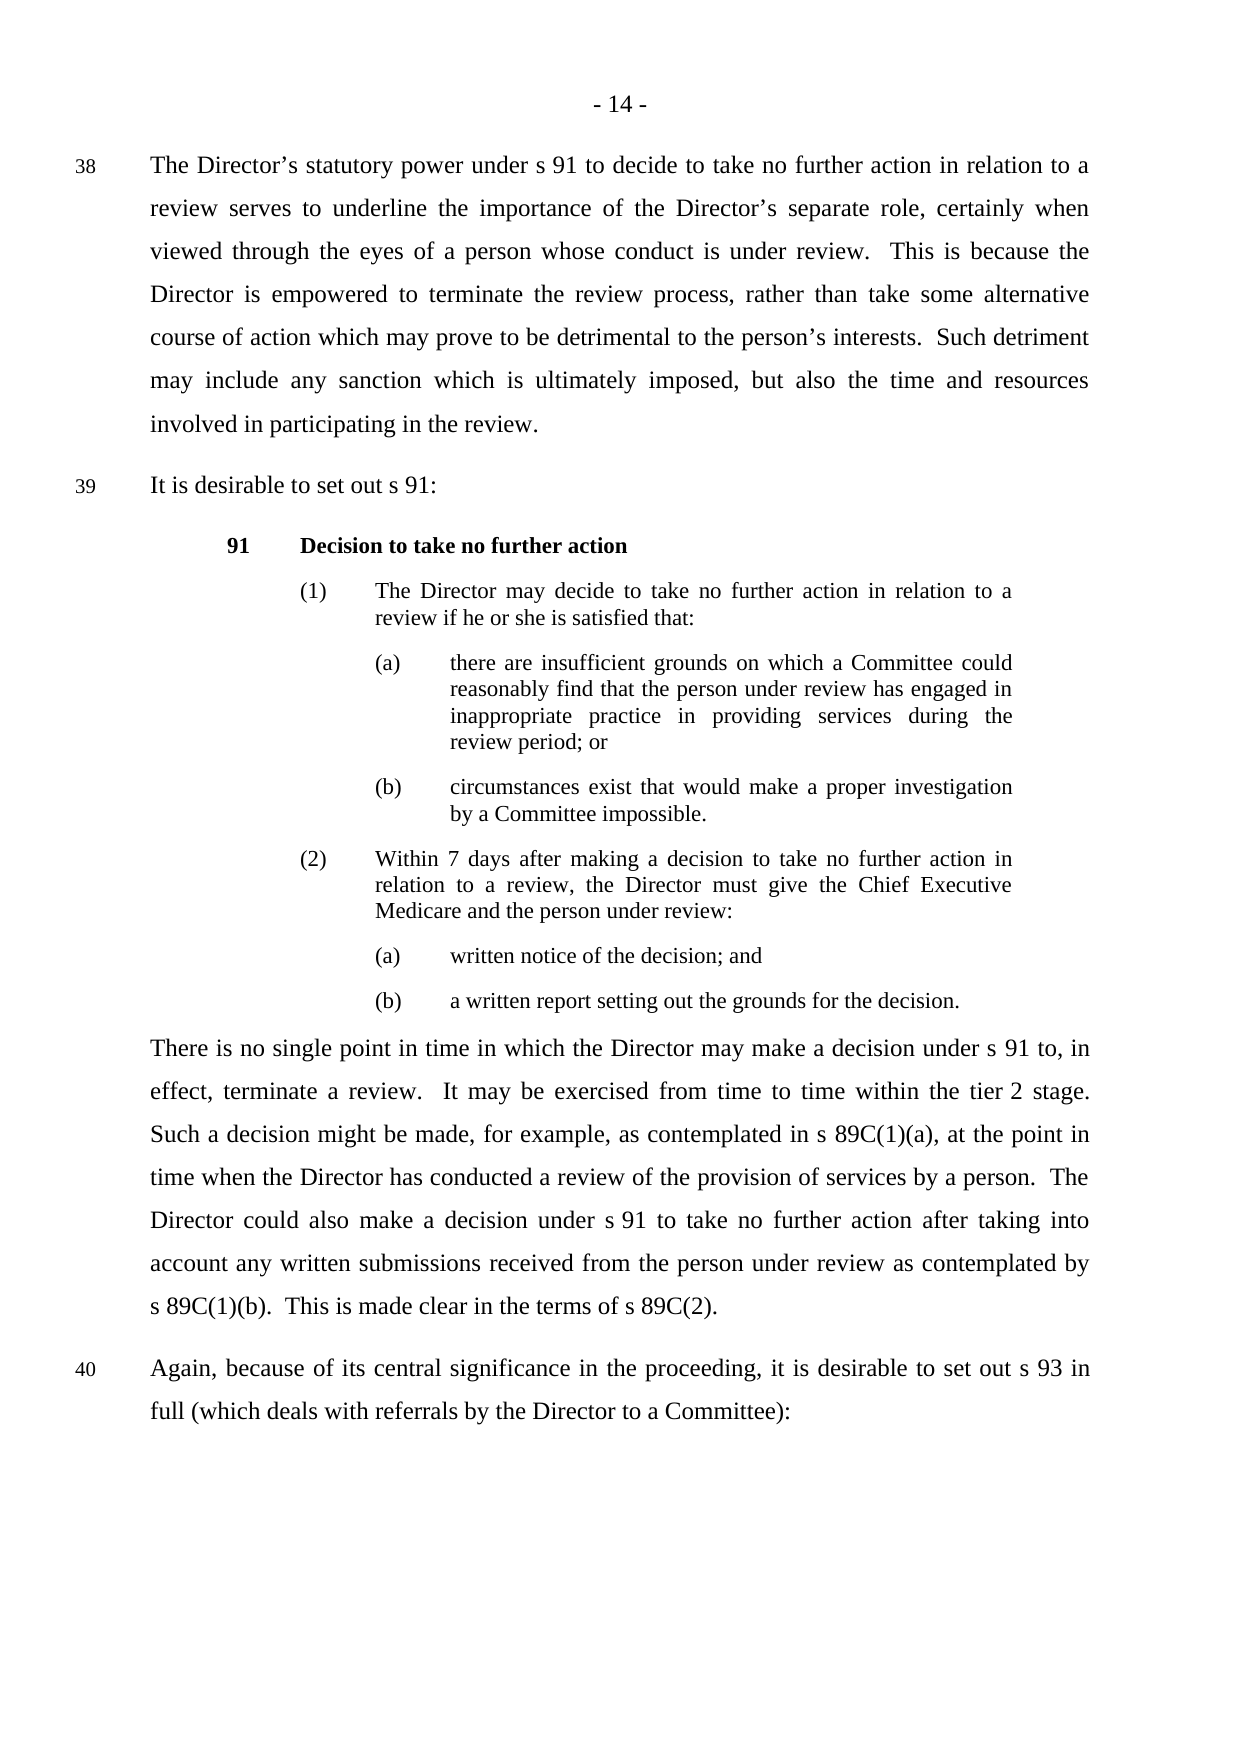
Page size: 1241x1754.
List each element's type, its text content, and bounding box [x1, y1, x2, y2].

text There is no single point in time in which the Director may make a decision under s 91 to, in effect, terminate a review. It may be exercised from time to time within the tier 2 stage. Such a decision might be made, for example, as contemplated in s 89C(1)(a), at the point in time when the Director has conducted a review of the provision of services by a person. The Director could also make a decision under s 91 to take no further action after taking into account any written submissions received from the person under review as contemplated by s 89C(1)(b). This is made clear in the terms of s 89C(2). [150, 1033, 1090, 1320]
text 91 Decision to take no further action [227, 532, 1013, 559]
text (2) Within 7 days after making a decision to take no further action in relation to a review, the Director must give the Chief Executive Medicare and the person under review: [300, 845, 1013, 924]
text (1) The Director may decide to take no further action in relation to a review if he or she is satisfied that: [300, 578, 1013, 630]
text (a) written notice of the decision; and [375, 942, 1013, 969]
text It is desirable to set out s 91: [75, 471, 1090, 499]
text (b) a written report setting out the grounds for the decision. [375, 988, 1013, 1014]
text (a) there are insufficient grounds on which a Committee could reasonably find that the person under review has engaged in inappropriate practice in providing services during the review period; or [375, 649, 1013, 754]
text The Director’s statutory power under s 91 to decide to take no further action in relation to a review serves to underline the importance of the Director’s separate role, certainly when viewed through the eyes of a person whose conduct is under review. This is because the Director is empowered to terminate the review process, rather than take some alternative course of action which may prove to be detrimental to the person’s interests. Such detriment may include any sanction which is ultimately imposed, but also the time and resources involved in participating in the review. [75, 150, 1090, 437]
text Again, because of its central significance in the proceeding, it is desirable to set out s 93 in full (which deals with referrals by the Director to a Committee): [75, 1353, 1090, 1425]
text (b) circumstances exist that would make a proper investigation by a Committee impossible. [375, 773, 1013, 826]
